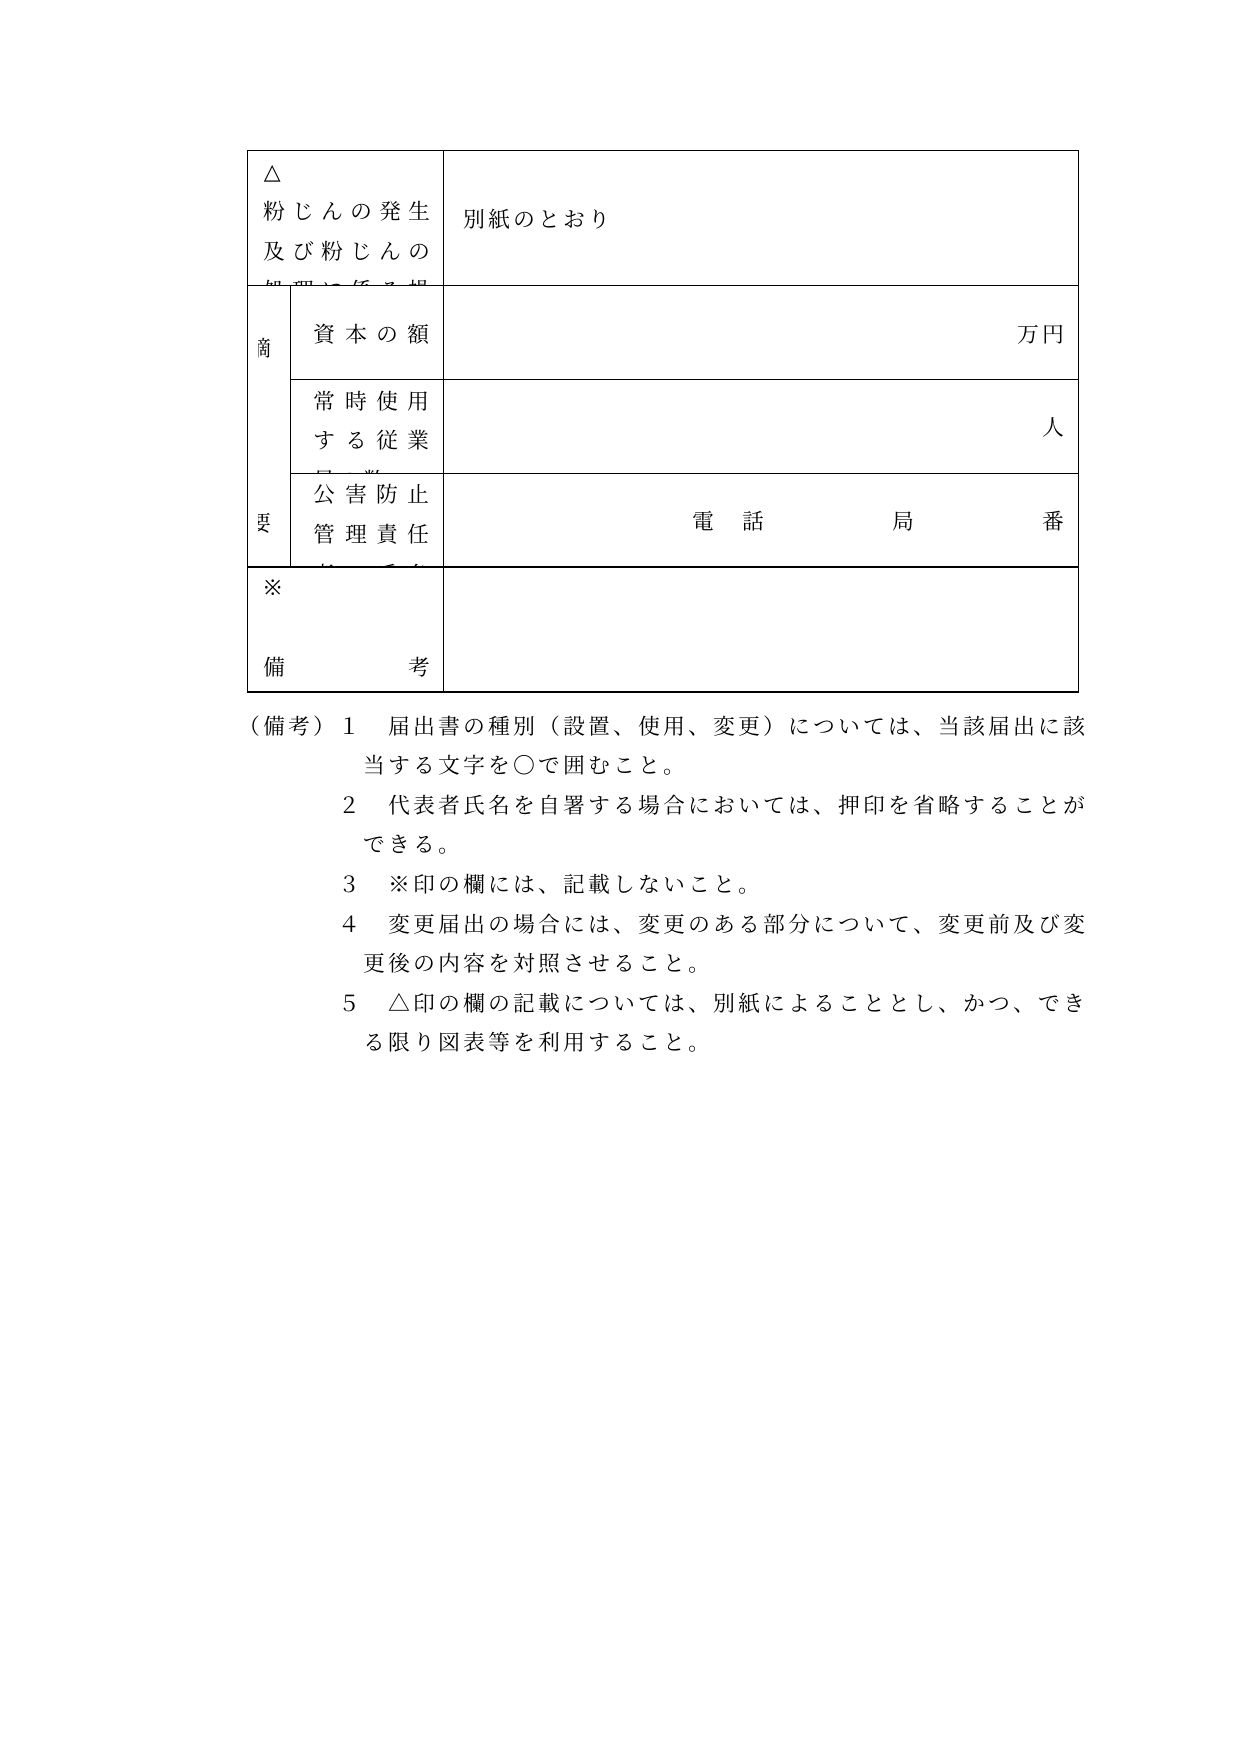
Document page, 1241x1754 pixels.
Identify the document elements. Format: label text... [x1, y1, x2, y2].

text ４ 変更届出の場合には、変更のある部分について、変更前及び変更後の内容を対照させること。 [214, 903, 1089, 982]
text ２ 代表者氏名を自署する場合においては、押印を省略することができる。 [214, 784, 1089, 863]
text ３ ※印の欄には、記載しないこと。 [214, 863, 1089, 903]
table_cell 万円 [444, 286, 1078, 379]
table_cell 公害防止管理責任者の氏名及び電話番号 [291, 474, 443, 566]
table_cell 電 話 局 番 [444, 474, 1078, 566]
table_cell 常時使用する従業員の数 [291, 380, 443, 473]
table_cell ※ 備考 [248, 568, 443, 691]
table_cell [444, 568, 1078, 691]
text （備考）１ 届出書の種別（設置、使用、変更）については、当該届出に該当する文字を〇で囲むこと。 [214, 705, 1089, 784]
text ５ △印の欄の記載については、別紙によることとし、かつ、できる限り図表等を利用すること。 [214, 982, 1089, 1061]
table_cell 資本の額 [291, 286, 443, 379]
table_cell 人 [444, 380, 1078, 473]
table_cell 摘 要 [248, 286, 290, 566]
table_header △ 粉じんの発生及び粉じんの処理に係る操業の系統の概要 [248, 151, 443, 285]
table_header 別紙のとおり [444, 151, 1078, 285]
